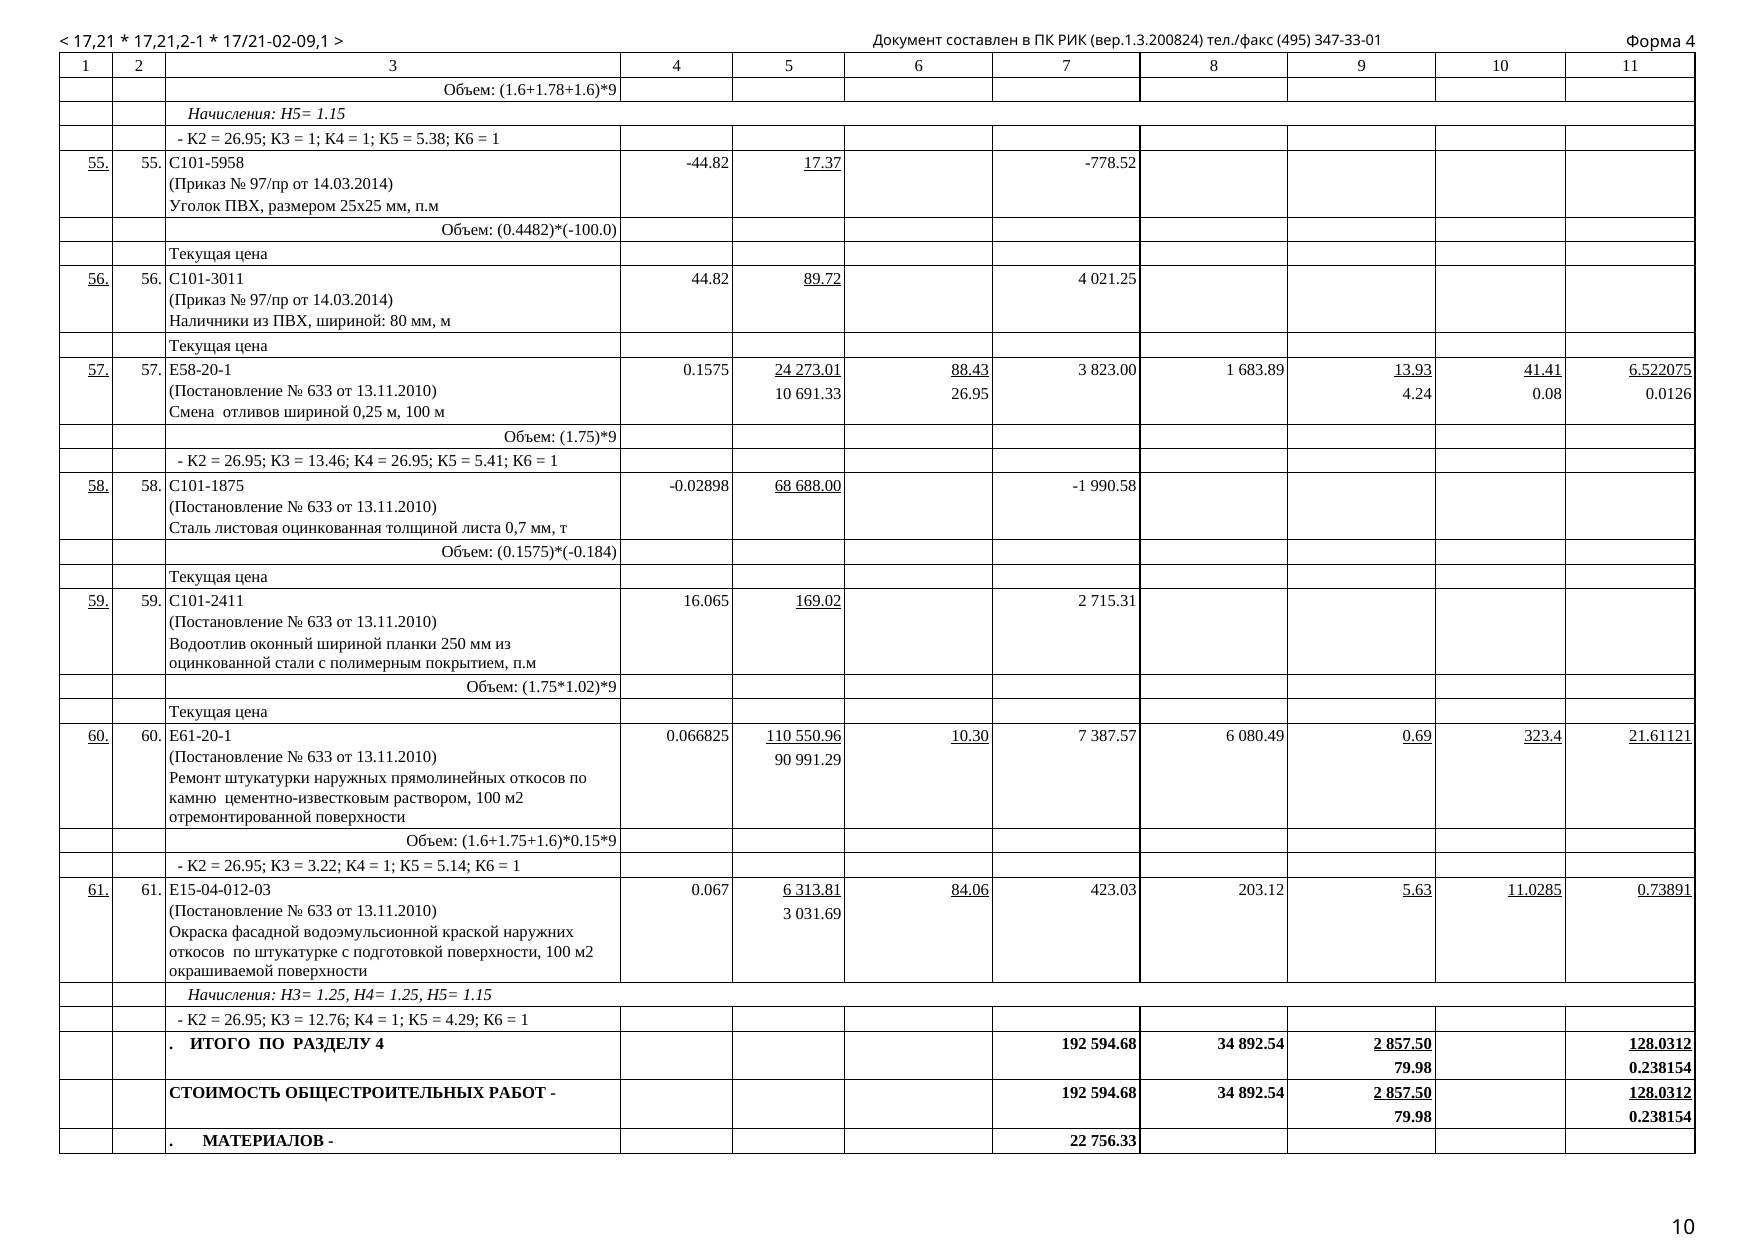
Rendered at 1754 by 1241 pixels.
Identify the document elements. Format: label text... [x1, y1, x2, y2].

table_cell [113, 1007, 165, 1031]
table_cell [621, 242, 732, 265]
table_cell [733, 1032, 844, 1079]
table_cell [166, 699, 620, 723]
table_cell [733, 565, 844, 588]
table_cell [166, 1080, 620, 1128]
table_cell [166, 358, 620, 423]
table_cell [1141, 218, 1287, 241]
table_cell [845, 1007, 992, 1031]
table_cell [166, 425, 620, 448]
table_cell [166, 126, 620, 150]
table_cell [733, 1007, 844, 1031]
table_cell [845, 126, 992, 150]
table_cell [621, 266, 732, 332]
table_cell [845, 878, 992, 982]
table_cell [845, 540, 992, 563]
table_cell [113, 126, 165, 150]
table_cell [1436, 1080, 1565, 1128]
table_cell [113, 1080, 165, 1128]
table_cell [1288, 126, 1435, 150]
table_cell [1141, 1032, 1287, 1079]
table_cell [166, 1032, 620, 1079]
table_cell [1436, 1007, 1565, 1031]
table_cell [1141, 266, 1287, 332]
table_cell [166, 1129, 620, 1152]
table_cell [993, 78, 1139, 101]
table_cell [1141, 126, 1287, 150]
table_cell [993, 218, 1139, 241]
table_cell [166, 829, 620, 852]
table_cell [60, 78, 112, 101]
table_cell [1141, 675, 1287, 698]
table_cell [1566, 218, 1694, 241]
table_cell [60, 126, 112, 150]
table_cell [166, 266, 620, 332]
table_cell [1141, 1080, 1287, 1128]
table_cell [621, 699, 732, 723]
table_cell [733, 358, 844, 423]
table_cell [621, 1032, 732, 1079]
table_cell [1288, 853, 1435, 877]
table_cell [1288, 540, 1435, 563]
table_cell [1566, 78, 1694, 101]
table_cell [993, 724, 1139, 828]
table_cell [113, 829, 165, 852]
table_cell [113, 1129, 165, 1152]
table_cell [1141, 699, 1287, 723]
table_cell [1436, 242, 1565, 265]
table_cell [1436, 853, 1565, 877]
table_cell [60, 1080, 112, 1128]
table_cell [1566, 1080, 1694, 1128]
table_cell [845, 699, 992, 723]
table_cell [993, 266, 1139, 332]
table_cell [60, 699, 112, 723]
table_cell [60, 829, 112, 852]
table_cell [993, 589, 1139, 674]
table_header 8 [1141, 53, 1287, 77]
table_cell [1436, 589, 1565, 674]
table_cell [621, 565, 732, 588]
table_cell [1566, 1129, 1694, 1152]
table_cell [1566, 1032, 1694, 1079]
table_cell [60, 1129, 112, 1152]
table_header 9 [1288, 53, 1435, 77]
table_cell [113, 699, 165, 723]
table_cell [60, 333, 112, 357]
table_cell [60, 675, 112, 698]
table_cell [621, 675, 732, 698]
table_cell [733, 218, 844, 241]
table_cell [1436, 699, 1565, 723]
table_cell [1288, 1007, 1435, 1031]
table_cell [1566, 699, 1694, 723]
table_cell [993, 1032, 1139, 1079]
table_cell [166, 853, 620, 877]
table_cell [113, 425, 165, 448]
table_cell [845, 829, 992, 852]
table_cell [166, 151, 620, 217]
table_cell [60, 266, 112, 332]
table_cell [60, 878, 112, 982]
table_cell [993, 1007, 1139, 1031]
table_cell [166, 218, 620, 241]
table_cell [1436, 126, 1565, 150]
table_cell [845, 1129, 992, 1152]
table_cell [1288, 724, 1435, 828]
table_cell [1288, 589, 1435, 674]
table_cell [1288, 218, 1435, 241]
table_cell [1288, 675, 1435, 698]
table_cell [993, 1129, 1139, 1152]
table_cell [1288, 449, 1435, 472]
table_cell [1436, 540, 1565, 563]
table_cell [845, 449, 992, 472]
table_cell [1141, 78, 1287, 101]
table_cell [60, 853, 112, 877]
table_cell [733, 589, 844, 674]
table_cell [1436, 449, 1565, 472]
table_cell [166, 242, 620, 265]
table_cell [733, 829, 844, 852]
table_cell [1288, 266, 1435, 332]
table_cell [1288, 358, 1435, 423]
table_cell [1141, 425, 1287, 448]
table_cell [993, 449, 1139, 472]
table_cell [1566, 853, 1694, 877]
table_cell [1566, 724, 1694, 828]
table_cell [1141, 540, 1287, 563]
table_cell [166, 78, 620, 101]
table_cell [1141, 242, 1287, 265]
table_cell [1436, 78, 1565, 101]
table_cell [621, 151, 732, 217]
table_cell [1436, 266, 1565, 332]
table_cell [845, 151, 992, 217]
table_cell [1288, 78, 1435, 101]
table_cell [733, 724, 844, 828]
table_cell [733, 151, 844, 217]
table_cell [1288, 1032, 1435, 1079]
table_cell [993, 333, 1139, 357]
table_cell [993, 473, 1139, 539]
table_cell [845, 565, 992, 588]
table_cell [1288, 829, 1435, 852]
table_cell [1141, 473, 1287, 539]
table_header 3 [166, 53, 620, 77]
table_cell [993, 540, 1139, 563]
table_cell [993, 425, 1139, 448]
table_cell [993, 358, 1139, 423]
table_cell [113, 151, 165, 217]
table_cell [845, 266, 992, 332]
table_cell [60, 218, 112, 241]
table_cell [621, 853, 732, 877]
table_header 1 [60, 53, 112, 77]
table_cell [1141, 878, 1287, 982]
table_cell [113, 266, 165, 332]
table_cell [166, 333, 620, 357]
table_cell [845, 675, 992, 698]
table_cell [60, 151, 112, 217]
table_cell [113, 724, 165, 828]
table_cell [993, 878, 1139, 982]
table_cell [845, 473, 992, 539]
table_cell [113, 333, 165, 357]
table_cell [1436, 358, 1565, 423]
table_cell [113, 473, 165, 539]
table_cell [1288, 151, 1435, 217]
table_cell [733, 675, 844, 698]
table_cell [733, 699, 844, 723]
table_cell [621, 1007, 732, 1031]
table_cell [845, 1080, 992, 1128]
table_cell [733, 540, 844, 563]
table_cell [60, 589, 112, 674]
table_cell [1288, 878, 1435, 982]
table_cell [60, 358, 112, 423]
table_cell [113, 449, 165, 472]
table_header 11 [1566, 53, 1694, 77]
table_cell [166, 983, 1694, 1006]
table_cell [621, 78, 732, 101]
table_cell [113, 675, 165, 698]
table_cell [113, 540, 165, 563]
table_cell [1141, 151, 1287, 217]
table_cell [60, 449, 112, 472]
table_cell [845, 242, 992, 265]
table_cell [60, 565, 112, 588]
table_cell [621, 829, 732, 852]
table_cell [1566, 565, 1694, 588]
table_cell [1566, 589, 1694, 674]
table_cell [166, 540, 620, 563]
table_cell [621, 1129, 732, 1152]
table_header 2 [113, 53, 165, 77]
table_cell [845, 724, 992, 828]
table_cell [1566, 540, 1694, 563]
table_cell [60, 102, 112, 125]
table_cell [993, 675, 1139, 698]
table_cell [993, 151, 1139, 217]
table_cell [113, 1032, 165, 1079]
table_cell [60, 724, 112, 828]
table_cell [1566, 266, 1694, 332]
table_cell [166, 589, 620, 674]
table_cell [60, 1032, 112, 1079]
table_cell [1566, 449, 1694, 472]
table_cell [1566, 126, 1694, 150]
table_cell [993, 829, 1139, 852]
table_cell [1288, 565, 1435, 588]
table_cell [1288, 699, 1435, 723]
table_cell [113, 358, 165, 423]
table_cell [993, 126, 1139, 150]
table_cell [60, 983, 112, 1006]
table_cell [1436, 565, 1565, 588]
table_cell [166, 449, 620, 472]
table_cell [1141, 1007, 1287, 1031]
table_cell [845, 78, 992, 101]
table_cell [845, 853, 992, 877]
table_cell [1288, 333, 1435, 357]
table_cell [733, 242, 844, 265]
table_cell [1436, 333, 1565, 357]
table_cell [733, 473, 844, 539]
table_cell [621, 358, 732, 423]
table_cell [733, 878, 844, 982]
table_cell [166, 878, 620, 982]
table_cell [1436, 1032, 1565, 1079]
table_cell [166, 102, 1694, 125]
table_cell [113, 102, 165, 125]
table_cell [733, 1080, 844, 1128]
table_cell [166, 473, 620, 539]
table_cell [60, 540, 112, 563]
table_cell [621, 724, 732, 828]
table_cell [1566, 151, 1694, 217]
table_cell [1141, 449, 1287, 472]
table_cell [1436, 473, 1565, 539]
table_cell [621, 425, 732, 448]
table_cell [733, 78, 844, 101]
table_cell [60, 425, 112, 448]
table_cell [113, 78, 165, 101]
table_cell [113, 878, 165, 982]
table_header 10 [1436, 53, 1565, 77]
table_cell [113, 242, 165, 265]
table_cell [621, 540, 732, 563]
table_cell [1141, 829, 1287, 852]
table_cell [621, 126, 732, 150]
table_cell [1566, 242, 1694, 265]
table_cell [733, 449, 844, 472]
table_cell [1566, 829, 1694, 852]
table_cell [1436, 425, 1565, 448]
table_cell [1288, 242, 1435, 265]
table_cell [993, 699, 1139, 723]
table_header 5 [733, 53, 844, 77]
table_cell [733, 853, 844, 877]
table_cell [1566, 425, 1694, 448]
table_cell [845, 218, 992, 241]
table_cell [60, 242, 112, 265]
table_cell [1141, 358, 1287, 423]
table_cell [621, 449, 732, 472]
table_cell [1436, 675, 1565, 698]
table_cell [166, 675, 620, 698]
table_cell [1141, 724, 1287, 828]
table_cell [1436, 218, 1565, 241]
table_header 6 [845, 53, 992, 77]
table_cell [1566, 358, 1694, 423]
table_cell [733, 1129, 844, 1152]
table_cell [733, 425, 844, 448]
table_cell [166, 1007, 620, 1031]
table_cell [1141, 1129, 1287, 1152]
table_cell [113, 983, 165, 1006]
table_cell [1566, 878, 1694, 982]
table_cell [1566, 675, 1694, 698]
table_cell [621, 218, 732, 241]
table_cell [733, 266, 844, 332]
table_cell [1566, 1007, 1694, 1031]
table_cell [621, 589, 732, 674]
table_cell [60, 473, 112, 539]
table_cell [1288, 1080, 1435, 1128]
table_header 7 [993, 53, 1139, 77]
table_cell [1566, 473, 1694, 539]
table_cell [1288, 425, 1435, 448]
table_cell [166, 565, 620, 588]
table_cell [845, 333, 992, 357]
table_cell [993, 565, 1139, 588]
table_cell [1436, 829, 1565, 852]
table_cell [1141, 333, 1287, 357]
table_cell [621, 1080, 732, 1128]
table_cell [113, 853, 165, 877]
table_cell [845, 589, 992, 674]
table_header 4 [621, 53, 732, 77]
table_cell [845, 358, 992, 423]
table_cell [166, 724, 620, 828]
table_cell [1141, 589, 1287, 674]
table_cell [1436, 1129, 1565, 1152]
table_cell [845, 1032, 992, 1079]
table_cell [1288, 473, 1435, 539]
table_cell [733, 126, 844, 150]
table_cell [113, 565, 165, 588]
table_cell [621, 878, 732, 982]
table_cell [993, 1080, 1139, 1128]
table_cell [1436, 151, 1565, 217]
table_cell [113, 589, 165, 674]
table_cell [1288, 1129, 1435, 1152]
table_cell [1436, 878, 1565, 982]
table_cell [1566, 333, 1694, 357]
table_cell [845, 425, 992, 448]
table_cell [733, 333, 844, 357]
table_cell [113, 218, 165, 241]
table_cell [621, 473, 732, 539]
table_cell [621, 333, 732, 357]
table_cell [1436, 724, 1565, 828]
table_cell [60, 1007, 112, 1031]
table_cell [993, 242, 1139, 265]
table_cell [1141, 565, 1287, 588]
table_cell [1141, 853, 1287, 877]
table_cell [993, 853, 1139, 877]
